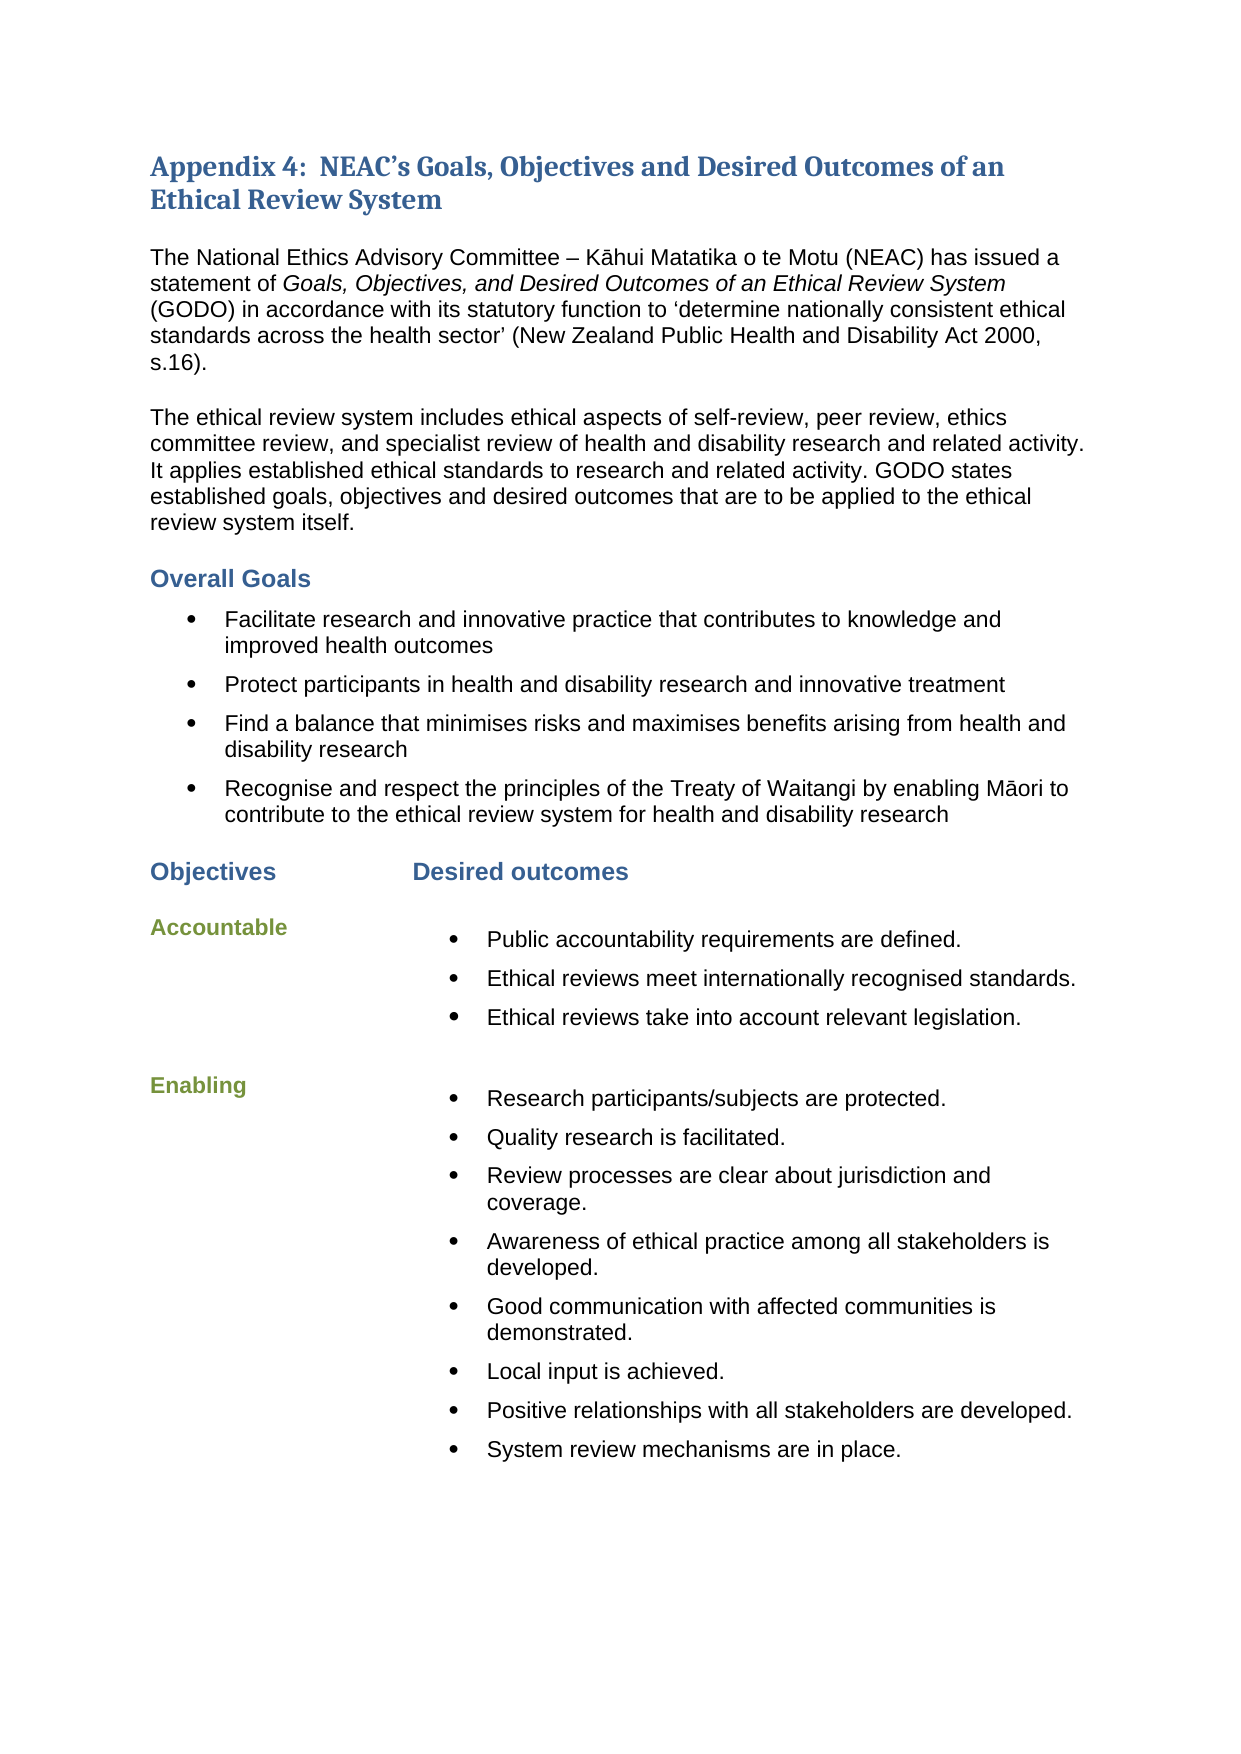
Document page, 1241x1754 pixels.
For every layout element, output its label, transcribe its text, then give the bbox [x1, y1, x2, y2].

table_cell Research participants/subjects are protected. Quality research is facilitated. Review processes are clear about jurisdiction and coverage. Awareness of ethical practice among all stakeholders is developed. Good communication with affected communities is demonstrated. Local input is achieved. Positive relationships with all stakeholders are developed. System review mechanisms are in place. [401, 1072, 1101, 1530]
table_cell Accountable [139, 914, 401, 1072]
table_cell Facilitate research and innovative practice that contributes to knowledge and improved health outcomes Protect participants in health and disability research and innovative treatment Find a balance that minimises risks and maximises benefits arising from health and disability research Recognise and respect the principles of the Treaty of Waitangi by enabling Māori to contribute to the ethical review system for health and disability research [139, 593, 1101, 856]
subtitle Appendix 4: NEAC’s Goals, Objectives and Desired Outcomes of an Ethical Review System [150, 150, 1090, 217]
text The ethical review system includes ethical aspects of self-review, peer review, ethics committee review, and specialist review of health and disability research and related activity. It applies established ethical standards to research and related activity. GODO states established goals, objectives and desired outcomes that are to be applied to the ethical review system itself. [150, 404, 1090, 536]
table_cell Public accountability requirements are defined. Ethical reviews meet internationally recognised standards. Ethical reviews take into account relevant legislation. [401, 914, 1101, 1072]
table_header Overall Goals [139, 565, 1101, 593]
table_cell Enabling [139, 1072, 401, 1530]
table_cell Desired outcomes [401, 856, 1101, 914]
table_cell Objectives [139, 856, 401, 914]
text The National Ethics Advisory Committee – Kāhui Matatika o te Motu (NEAC) has issued a statement of Goals, Objectives, and Desired Outcomes of an Ethical Review System (GODO) in accordance with its statutory function to ‘determine nationally consistent ethical standards across the health sector’ (New Zealand Public Health and Disability Act 2000, s.16). [150, 243, 1090, 375]
